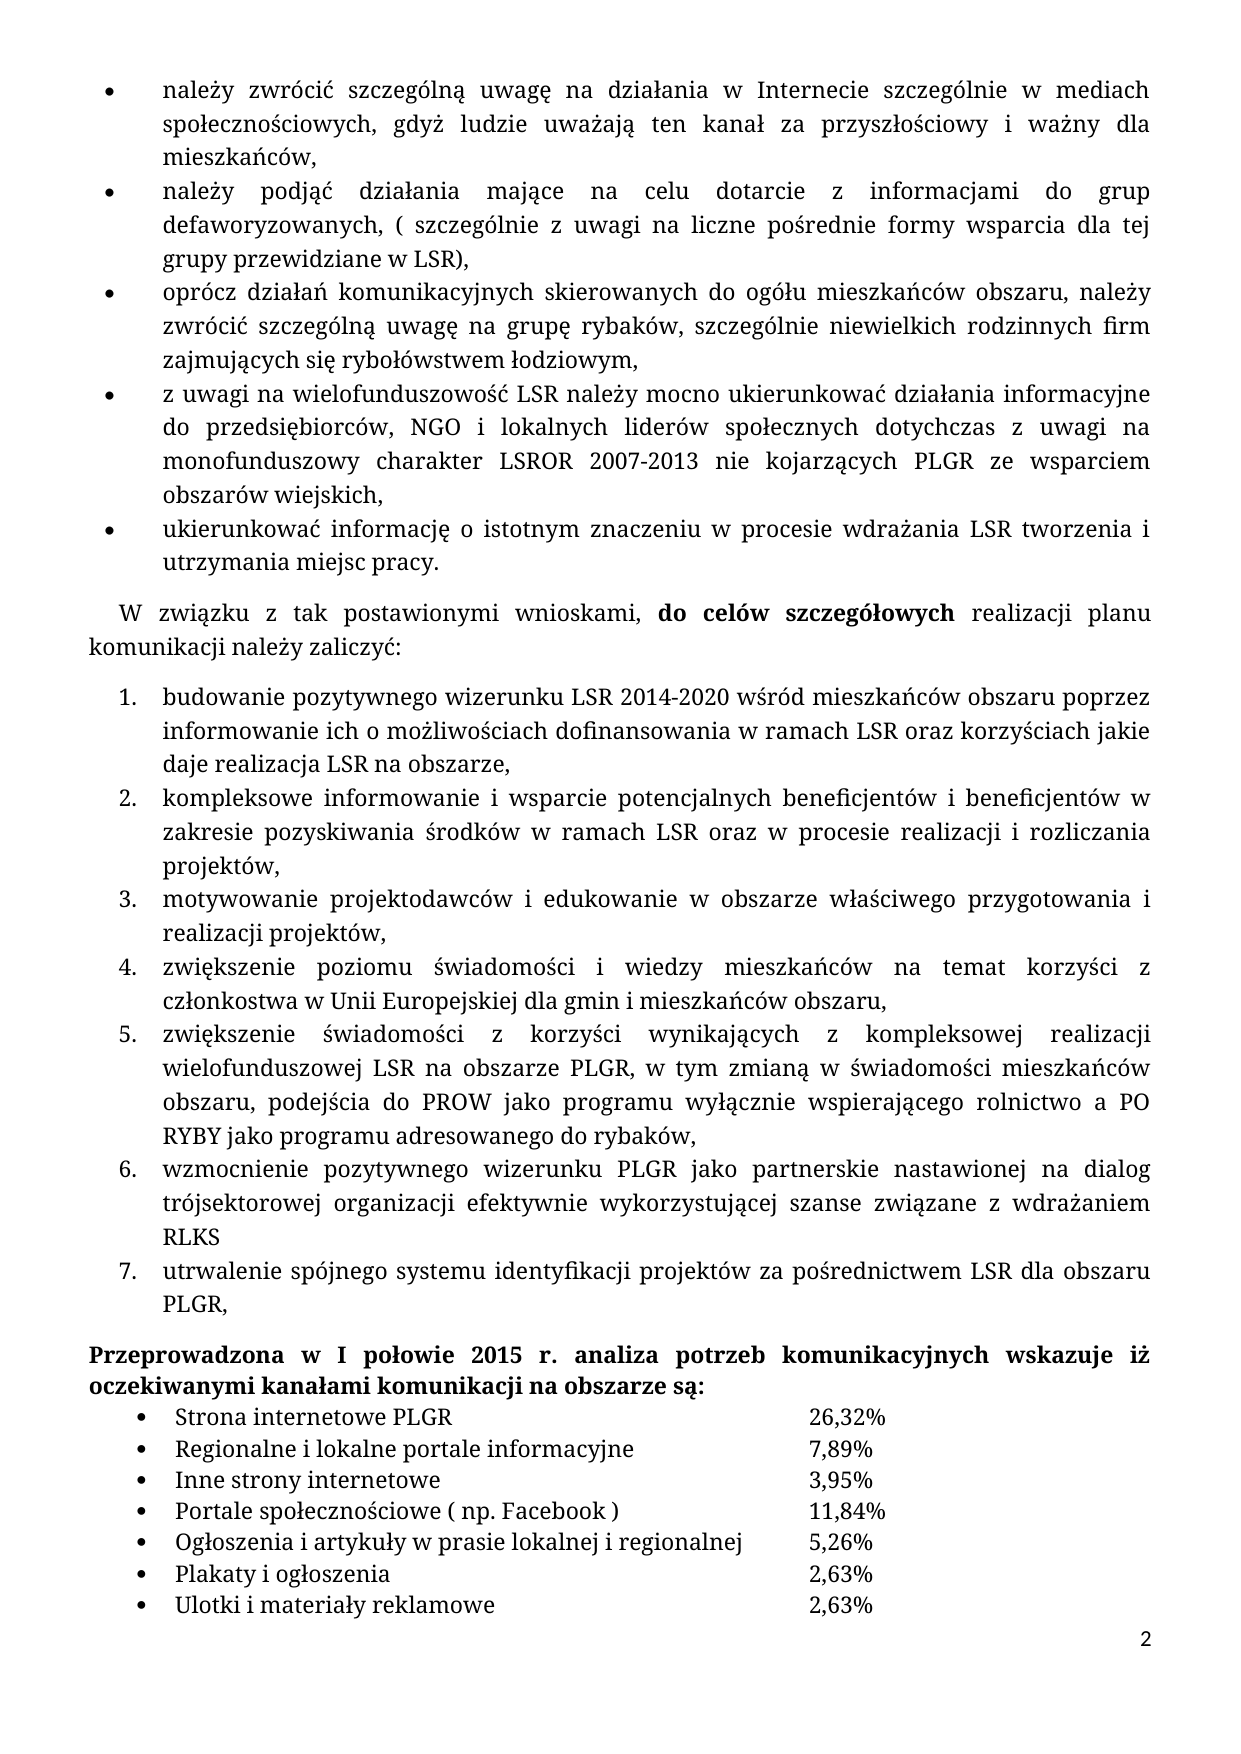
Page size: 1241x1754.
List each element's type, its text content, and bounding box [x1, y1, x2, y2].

list utrwalenie spójnego systemu identyfikacji projektów za pośrednictwem LSR dla obszaru PLGR, [118, 1255, 1152, 1320]
list ukierunkować informację o istotnym znaczeniu w procesie wdrażania LSR tworzenia i utrzymania miejsc pracy. [103, 513, 1152, 578]
table_cell Ulotki i materiały reklamowe [89, 1589, 797, 1620]
list należy podjąć działania mające na celu dotarcie z informacjami do grup defaworyzowanych, ( szczególnie z uwagi na liczne pośrednie formy wsparcia dla tej grupy przewidziane w LSR), [103, 175, 1152, 274]
text Przeprowadzona w I połowie 2015 r. analiza potrzeb komunikacyjnych wskazuje iż oczekiwanymi kanałami komunikacji na obszarze są: [89, 1339, 1152, 1401]
table_header 26,32% [797, 1401, 1022, 1433]
table_cell 3,95% [797, 1464, 1022, 1495]
list zwiększenie świadomości z korzyści wynikających z kompleksowej realizacji wielofunduszowej LSR na obszarze PLGR, w tym zmianą w świadomości mieszkańców obszaru, podejścia do PROW jako programu wyłącznie wspierającego rolnictwo a PO RYBY jako programu adresowanego do rybaków, [118, 1018, 1152, 1151]
text W związku z tak postawionymi wnioskami, do celów szczegółowych realizacji planu komunikacji należy zaliczyć: [89, 597, 1152, 662]
table_cell 2,63% [797, 1589, 1022, 1620]
table_cell 7,89% [797, 1433, 1022, 1464]
list z uwagi na wielofunduszowość LSR należy mocno ukierunkować działania informacyjne do przedsiębiorców, NGO i lokalnych liderów społecznych dotychczas z uwagi na monofunduszowy charakter LSROR 2007-2013 nie kojarzących PLGR ze wsparciem obszarów wiejskich, [103, 378, 1152, 510]
table_cell 2,63% [797, 1558, 1022, 1589]
table_cell Ogłoszenia i artykuły w prasie lokalnej i regionalnej [89, 1526, 797, 1558]
table_cell Regionalne i lokalne portale informacyjne [89, 1433, 797, 1464]
table_header Strona internetowe PLGR [89, 1401, 797, 1433]
list kompleksowe informowanie i wsparcie potencjalnych beneficjentów i beneficjentów w zakresie pozyskiwania środków w ramach LSR oraz w procesie realizacji i rozliczania projektów, [118, 782, 1152, 881]
table_cell Portale społecznościowe ( np. Facebook ) [89, 1495, 797, 1526]
list należy zwrócić szczególną uwagę na działania w Internecie szczególnie w mediach społecznościowych, gdyż ludzie uważają ten kanał za przyszłościowy i ważny dla mieszkańców, [103, 74, 1152, 173]
table_cell 11,84% [797, 1495, 1022, 1526]
list wzmocnienie pozytywnego wizerunku PLGR jako partnerskie nastawionej na dialog trójsektorowej organizacji efektywnie wykorzystującej szanse związane z wdrażaniem RLKS [118, 1153, 1152, 1252]
table_cell 5,26% [797, 1526, 1022, 1558]
table_cell Plakaty i ogłoszenia [89, 1558, 797, 1589]
list budowanie pozytywnego wizerunku LSR 2014-2020 wśród mieszkańców obszaru poprzez informowanie ich o możliwościach dofinansowania w ramach LSR oraz korzyściach jakie daje realizacja LSR na obszarze, [118, 681, 1152, 780]
table_cell Inne strony internetowe [89, 1464, 797, 1495]
list oprócz działań komunikacyjnych skierowanych do ogółu mieszkańców obszaru, należy zwrócić szczególną uwagę na grupę rybaków, szczególnie niewielkich rodzinnych firm zajmujących się rybołówstwem łodziowym, [103, 276, 1152, 375]
list motywowanie projektodawców i edukowanie w obszarze właściwego przygotowania i realizacji projektów, [118, 883, 1152, 948]
list zwiększenie poziomu świadomości i wiedzy mieszkańców na temat korzyści z członkostwa w Unii Europejskiej dla gmin i mieszkańców obszaru, [118, 951, 1152, 1016]
